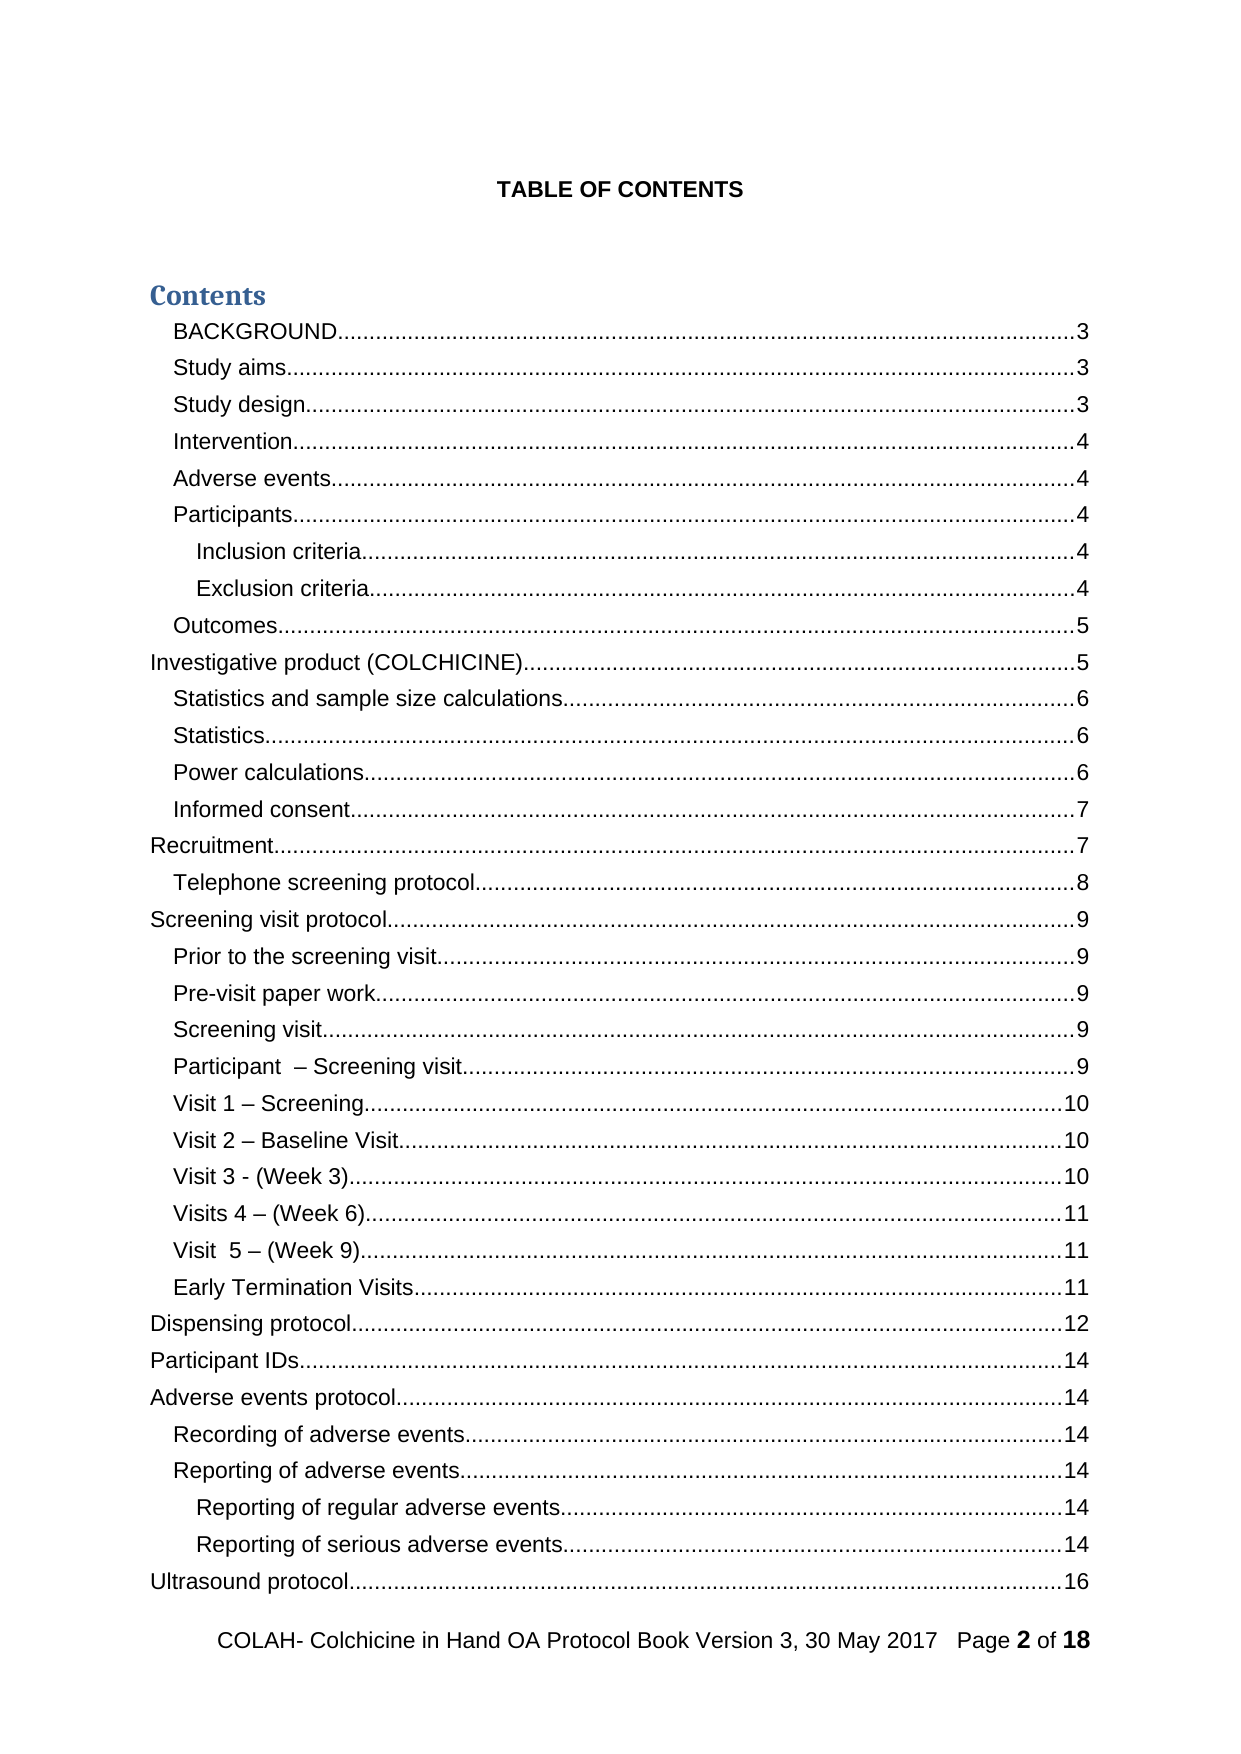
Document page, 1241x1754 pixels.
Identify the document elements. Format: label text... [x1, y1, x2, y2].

text TABLE OF CONTENTS [150, 176, 1090, 203]
